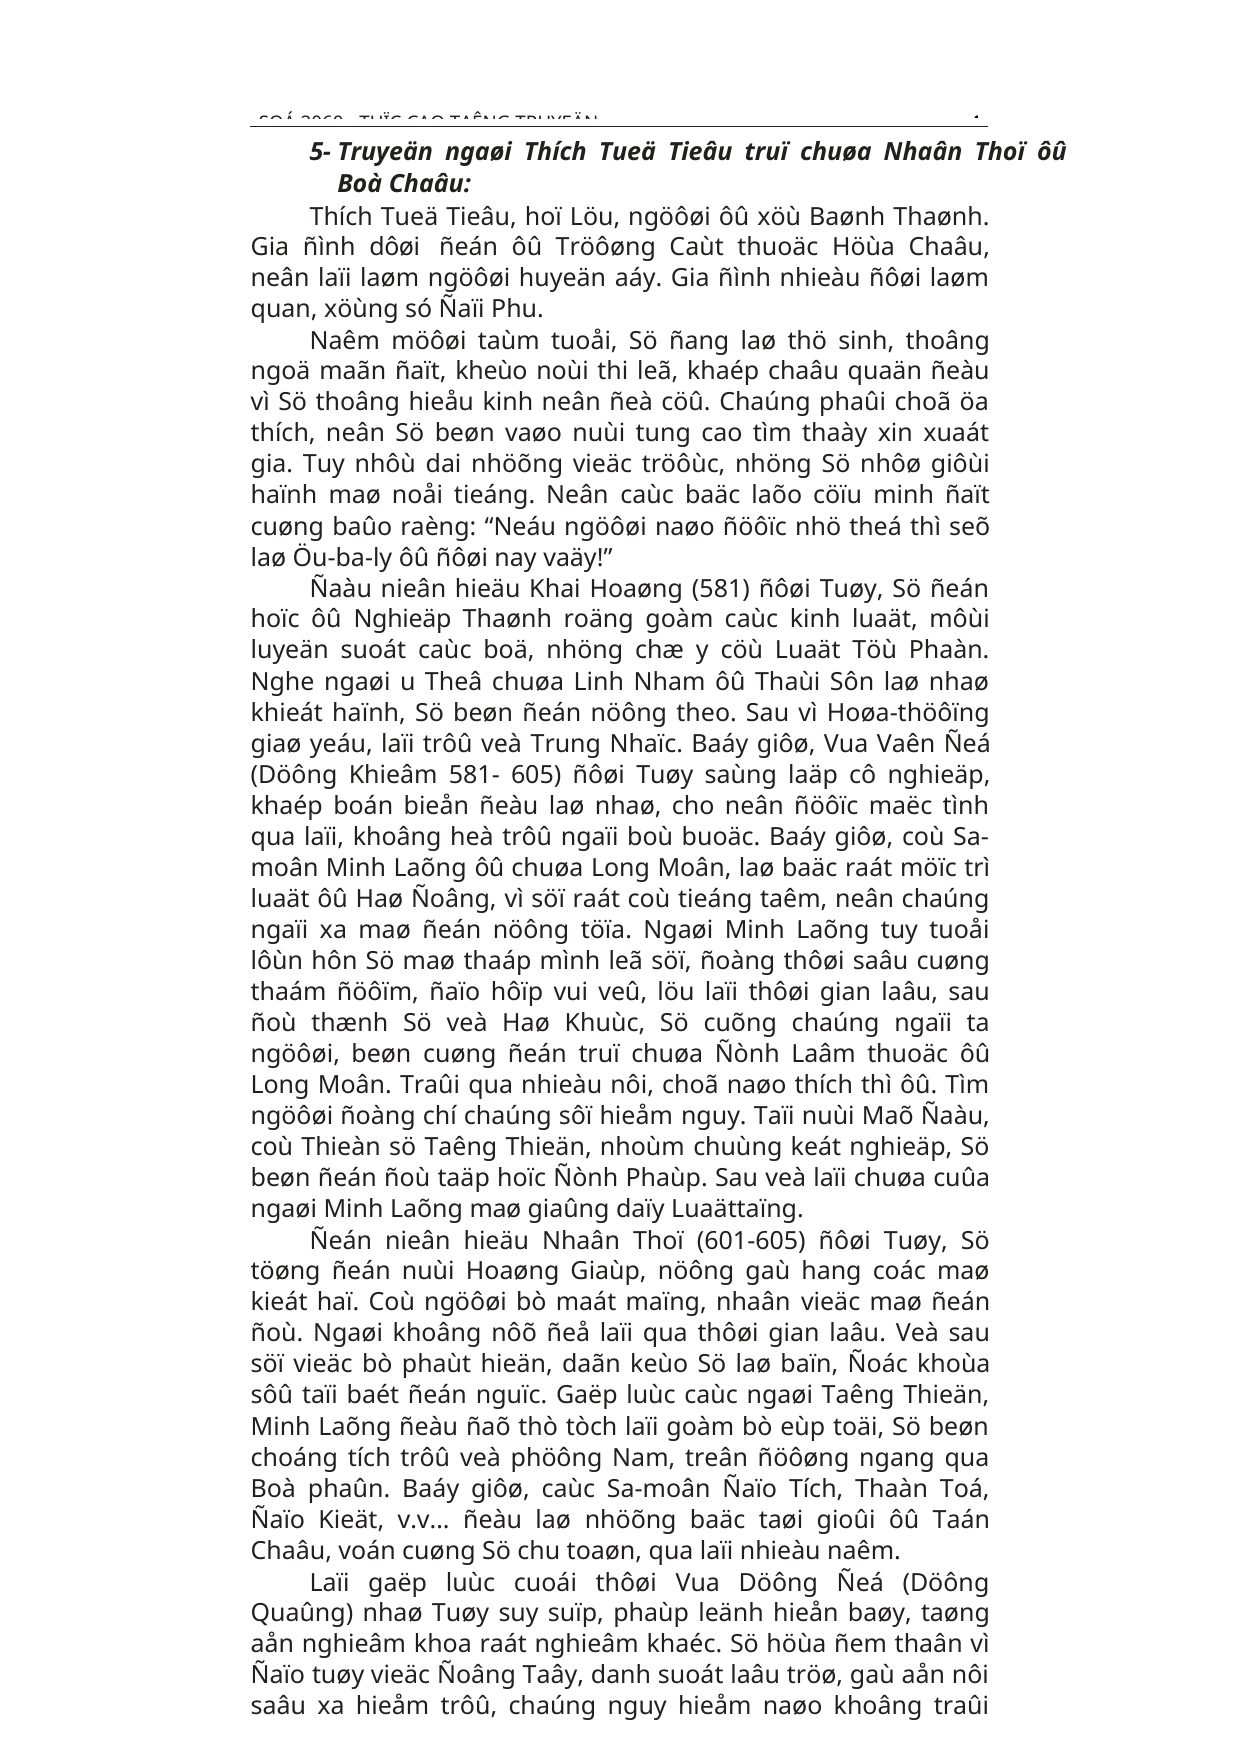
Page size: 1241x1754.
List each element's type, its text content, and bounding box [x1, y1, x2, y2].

subtitle Truyeän ngaøi Thích Tueä Tieâu truï chuøa Nhaân Thoï ôû Boà Chaâu: [309, 134, 1067, 199]
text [250, 1566, 990, 1721]
text Naêm möôøi taùm tuoåi, Sö ñang laø thö sinh, thoâng ngoä maãn ñaït, kheùo noùi thi leã, khaép chaâu quaän ñeàu vì Sö thoâng hieåu kinh neân ñeà cöû. Chaúng phaûi choã öa thích, neân Sö beøn vaøo nuùi tung cao tìm thaày xin xuaát gia. Tuy nhôù dai nhöõng vieäc tröôùc, nhöng Sö nhôø giôùi haïnh maø noåi tieáng. Neân caùc baäc laõo cöïu minh ñaït cuøng baûo raèng: “Neáu ngöôøi naøo ñöôïc nhö theá thì seõ laø Öu-ba-ly ôû ñôøi nay vaäy!” [250, 325, 990, 573]
text Ñeán nieân hieäu Nhaân Thoï (601-605) ñôøi Tuøy, Sö töøng ñeán nuùi Hoaøng Giaùp, nöông gaù hang coác maø kieát haï. Coù ngöôøi bò maát maïng, nhaân vieäc maø ñeán ñoù. Ngaøi khoâng nôõ ñeå laïi qua thôøi gian laâu. Veà sau söï vieäc bò phaùt hieän, daãn keùo Sö laø baïn, Ñoác khoùa sôû taïi baét ñeán nguïc. Gaëp luùc caùc ngaøi Taêng Thieän, Minh Laõng ñeàu ñaõ thò tòch laïi goàm bò eùp toäi, Sö beøn choáng tích trôû veà phöông Nam, treân ñöôøng ngang qua Boà phaûn. Baáy giôø, caùc Sa-moân Ñaïo Tích, Thaàn Toá, Ñaïo Kieät, v.v... ñeàu laø nhöõng baäc taøi gioûi ôû Taán Chaâu, voán cuøng Sö chu toaøn, qua laïi nhieàu naêm. [250, 1225, 990, 1566]
text Thích Tueä Tieâu, hoï Löu, ngöôøi ôû xöù Baønh Thaønh. Gia ñình dôøi ñeán ôû Tröôøng Caùt thuoäc Höùa Chaâu, neân laïi laøm ngöôøi huyeän aáy. Gia ñình nhieàu ñôøi laøm quan, xöùng só Ñaïi Phu. [250, 201, 990, 325]
text Ñaàu nieân hieäu Khai Hoaøng (581) ñôøi Tuøy, Sö ñeán hoïc ôû Nghieäp Thaønh roäng goàm caùc kinh luaät, môùi luyeän suoát caùc boä, nhöng chæ y cöù Luaät Töù Phaàn. Nghe ngaøi u Theâ chuøa Linh Nham ôû Thaùi Sôn laø nhaø khieát haïnh, Sö beøn ñeán nöông theo. Sau vì Hoøa-thöôïng giaø yeáu, laïi trôû veà Trung Nhaïc. Baáy giôø, Vua Vaên Ñeá (Döông Khieâm 581- 605) ñôøi Tuøy saùng laäp cô nghieäp, khaép boán bieån ñeàu laø nhaø, cho neân ñöôïc maëc tình qua laïi, khoâng heà trôû ngaïi boù buoäc. Baáy giôø, coù Sa-moân Minh Laõng ôû chuøa Long Moân, laø baäc raát möïc trì luaät ôû Haø Ñoâng, vì söï raát coù tieáng taêm, neân chaúng ngaïi xa maø ñeán nöông töïa. Ngaøi Minh Laõng tuy tuoåi lôùn hôn Sö maø thaáp mình leã söï, ñoàng thôøi saâu cuøng thaám ñöôïm, ñaïo hôïp vui veû, löu laïi thôøi gian laâu, sau ñoù thænh Sö veà Haø Khuùc, Sö cuõng chaúng ngaïi ta ngöôøi, beøn cuøng ñeán truï chuøa Ñònh Laâm thuoäc ôû Long Moân. Traûi qua nhieàu nôi, choã naøo thích thì ôû. Tìm ngöôøi ñoàng chí chaúng sôï hieåm nguy. Taïi nuùi Maõ Ñaàu, coù Thieàn sö Taêng Thieän, nhoùm chuùng keát nghieäp, Sö beøn ñeán ñoù taäp hoïc Ñònh Phaùp. Sau veà laïi chuøa cuûa ngaøi Minh Laõng maø giaûng daïy Luaättaïng. [250, 573, 990, 1225]
